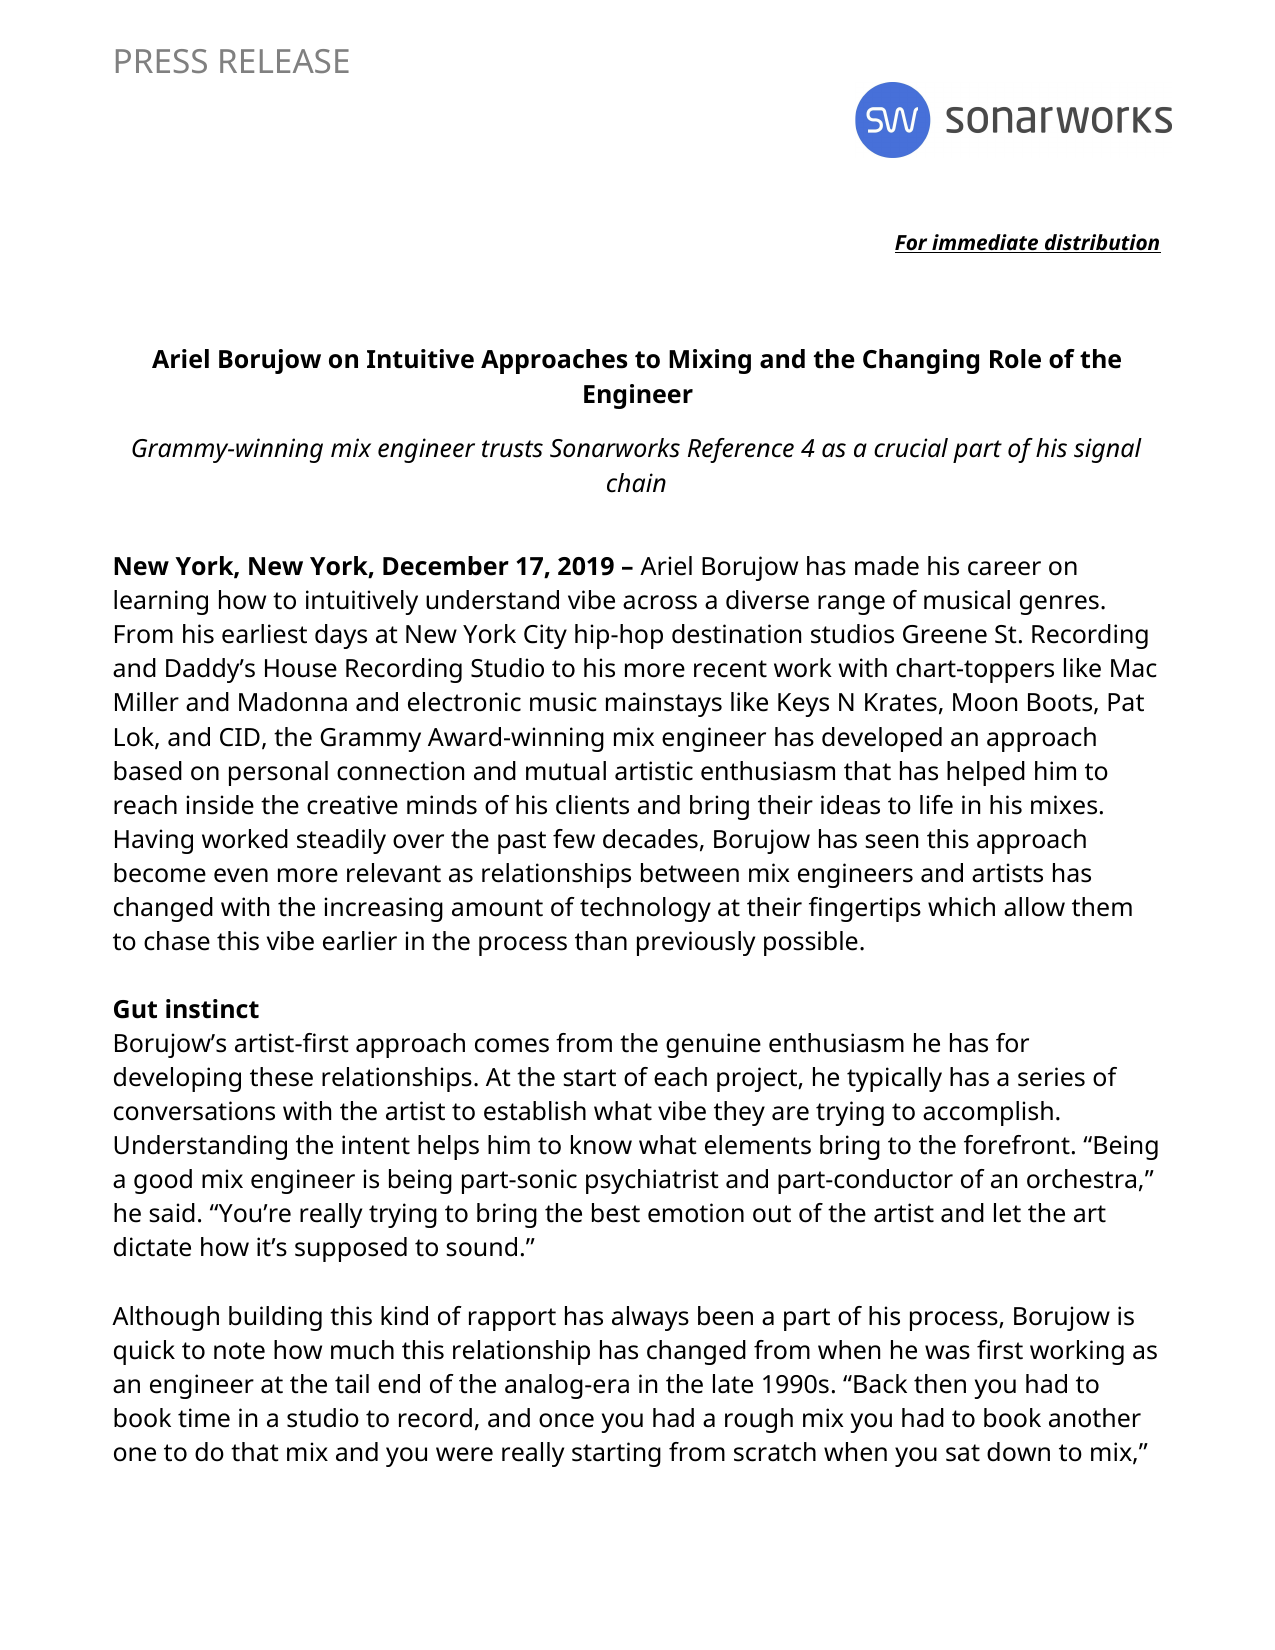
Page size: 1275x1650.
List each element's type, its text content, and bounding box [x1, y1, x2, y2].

text New York, New York, December 17, 2019 – Ariel Borujow has made his career on learning how to intuitively understand vibe across a diverse range of musical genres. From his earliest days at New York City hip-hop destination studios Greene St. Recording and Daddy’s House Recording Studio to his more recent work with chart-toppers like Mac Miller and Madonna and electronic music mainstays like Keys N Krates, Moon Boots, Pat Lok, and CID, the Grammy Award-winning mix engineer has developed an approach based on personal connection and mutual artistic enthusiasm that has helped him to reach inside the creative minds of his clients and bring their ideas to life in his mixes. Having worked steadily over the past few decades, Borujow has seen this approach become even more relevant as relationships between mix engineers and artists has changed with the increasing amount of technology at their fingertips which allow them to chase this vibe earlier in the process than previously possible. [112, 549, 1162, 958]
text Gut instinct [112, 992, 1162, 1026]
text For immediate distribution [112, 228, 1162, 256]
text Grammy-winning mix engineer trusts Sonarworks Reference 4 as a crucial part of his signal chain [112, 431, 1162, 528]
picture [855, 82, 1172, 158]
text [112, 1298, 1162, 1468]
text Ariel Borujow on Intuitive Approaches to Mixing and the Changing Role of the Engineer [112, 342, 1162, 410]
text Borujow’s artist-first approach comes from the genuine enthusiasm he has for developing these relationships. At the start of each project, he typically has a series of conversations with the artist to establish what vibe they are trying to accomplish. Understanding the intent helps him to know what elements bring to the forefront. “Being a good mix engineer is being part-sonic psychiatrist and part-conductor of an orchestra,” he said. “You’re really trying to bring the best emotion out of the artist and let the art dictate how it’s supposed to sound.” [112, 1026, 1162, 1264]
